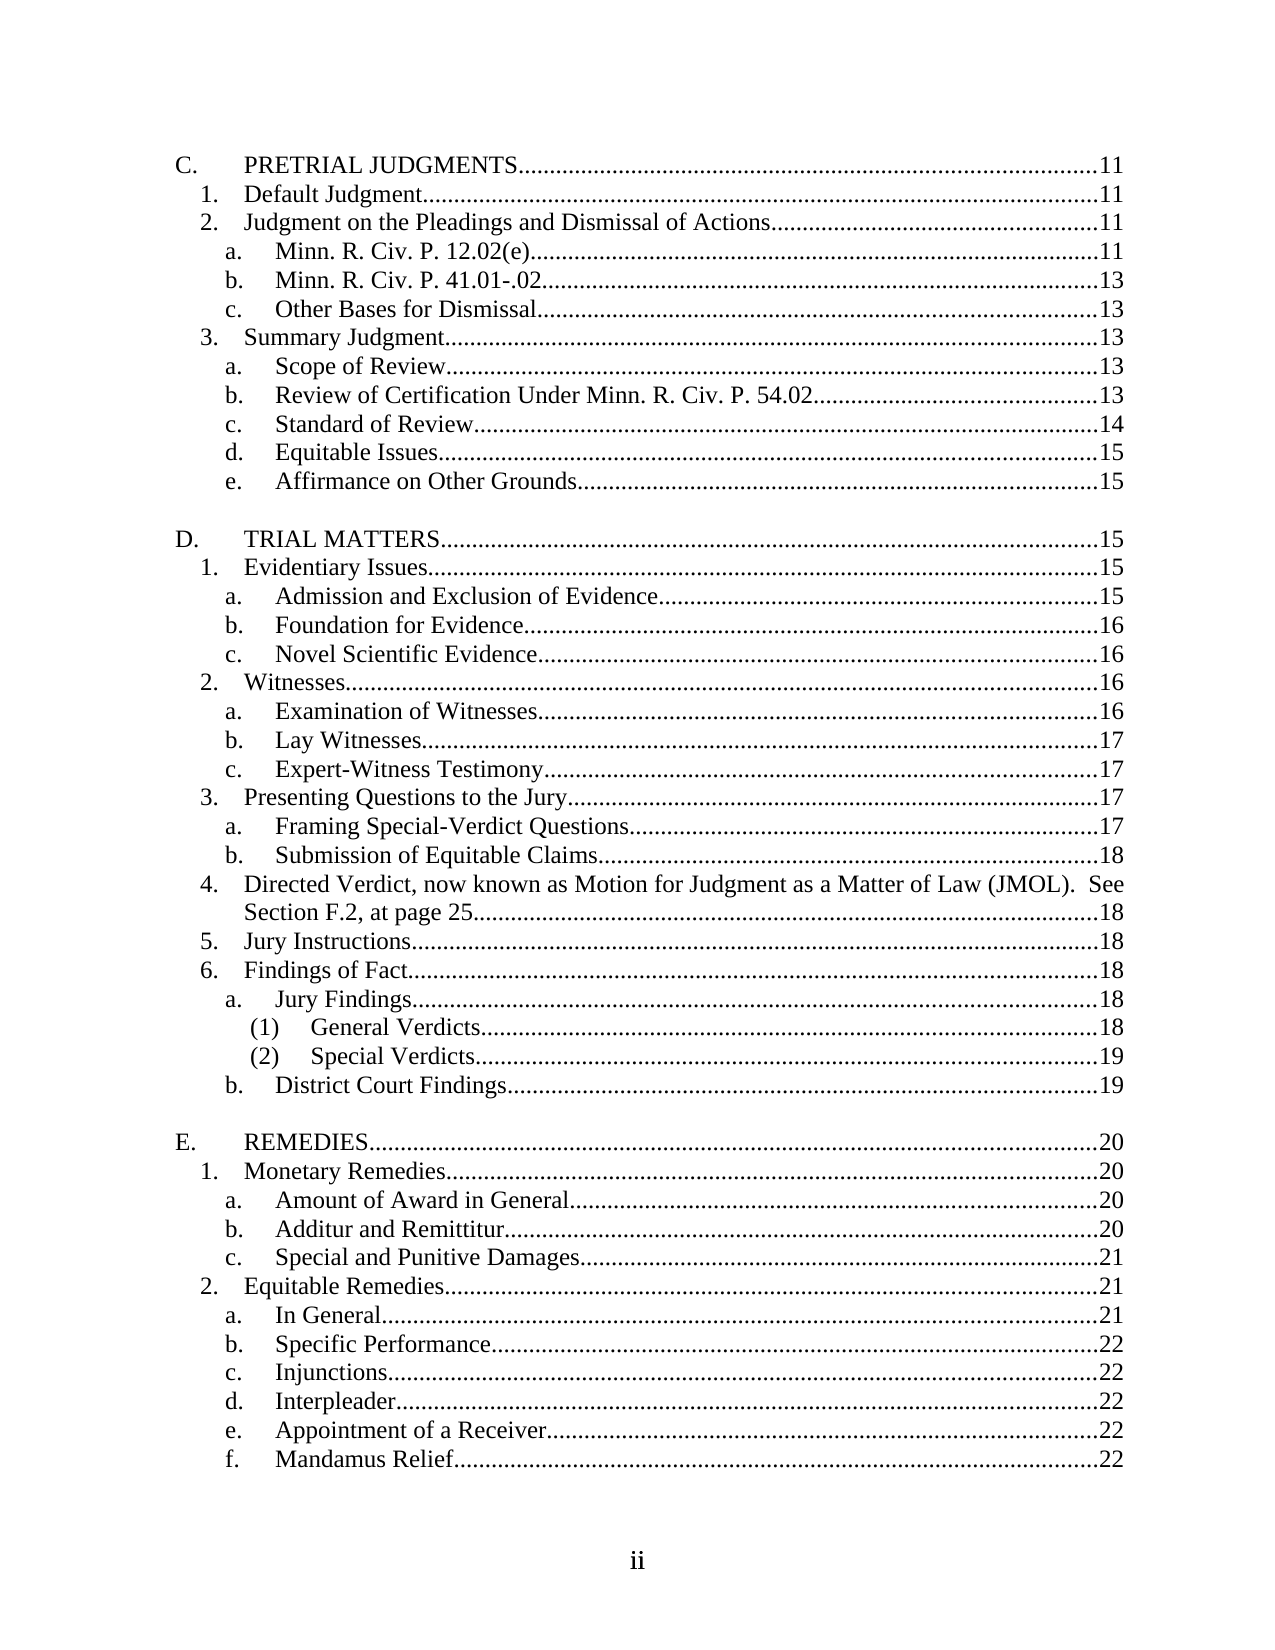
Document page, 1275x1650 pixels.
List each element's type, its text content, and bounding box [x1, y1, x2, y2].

text c. Other Bases for Dismissal 13 [225, 294, 1125, 322]
text c. Special and Punitive Damages 21 [225, 1242, 1125, 1271]
text b. Review of Certification Under Minn. R. Civ. P. 54.02 13 [225, 380, 1125, 409]
text 1. Evidentiary Issues 15 [200, 552, 1125, 581]
text e. Appointment of a Receiver 22 [225, 1415, 1125, 1444]
text 5. Jury Instructions 18 [200, 926, 1125, 955]
text D. TRIAL MATTERS 15 [175, 524, 1125, 552]
text E. REMEDIES 20 [175, 1127, 1125, 1156]
text 6. Findings of Fact 18 [200, 955, 1125, 984]
text b. Specific Performance 22 [225, 1329, 1125, 1357]
text c. Novel Scientific Evidence 16 [225, 639, 1125, 667]
text c. Expert-Witness Testimony 17 [225, 754, 1125, 782]
text b. Submission of Equitable Claims 18 [225, 840, 1125, 869]
text 2. Witnesses 16 [200, 667, 1125, 696]
text c. Injunctions 22 [225, 1357, 1125, 1386]
text a. Amount of Award in General 20 [225, 1185, 1125, 1214]
text b. Minn. R. Civ. P. 41.01-.02 13 [225, 265, 1125, 294]
text f. Mandamus Relief 22 [225, 1444, 1125, 1472]
text 2. Equitable Remedies 21 [200, 1271, 1125, 1300]
text a. Admission and Exclusion of Evidence 15 [225, 581, 1125, 610]
text 2. Judgment on the Pleadings and Dismissal of Actions 11 [200, 207, 1125, 236]
text (1) General Verdicts 18 [250, 1012, 1125, 1041]
text d. Interpleader 22 [225, 1386, 1125, 1415]
text b. District Court Findings 19 [225, 1070, 1125, 1099]
text (2) Special Verdicts 19 [250, 1041, 1125, 1070]
text d. Equitable Issues 15 [225, 437, 1125, 466]
text b. Lay Witnesses 17 [225, 725, 1125, 754]
text 3. Summary Judgment 13 [200, 322, 1125, 351]
text b. Foundation for Evidence 16 [225, 610, 1125, 639]
text 3. Presenting Questions to the Jury 17 [200, 782, 1125, 811]
text a. Minn. R. Civ. P. 12.02(e) 11 [225, 236, 1125, 265]
text a. Examination of Witnesses 16 [225, 696, 1125, 725]
text a. Framing Special-Verdict Questions 17 [225, 811, 1125, 840]
text 1. Monetary Remedies 20 [200, 1156, 1125, 1185]
text b. Additur and Remittitur 20 [225, 1214, 1125, 1242]
text a. In General 21 [225, 1300, 1125, 1329]
text c. Standard of Review 14 [225, 409, 1125, 437]
text a. Jury Findings 18 [225, 984, 1125, 1012]
text 1. Default Judgment 11 [200, 179, 1125, 207]
text 4. Directed Verdict, now known as Motion for Judgment as a Matter of Law (JMOL). See Section F.2, at page 25. 18 [200, 869, 1125, 926]
text C. PRETRIAL JUDGMENTS 11 [175, 150, 1125, 179]
text e. Affirmance on Other Grounds 15 [225, 466, 1125, 495]
text a. Scope of Review 13 [225, 351, 1125, 380]
